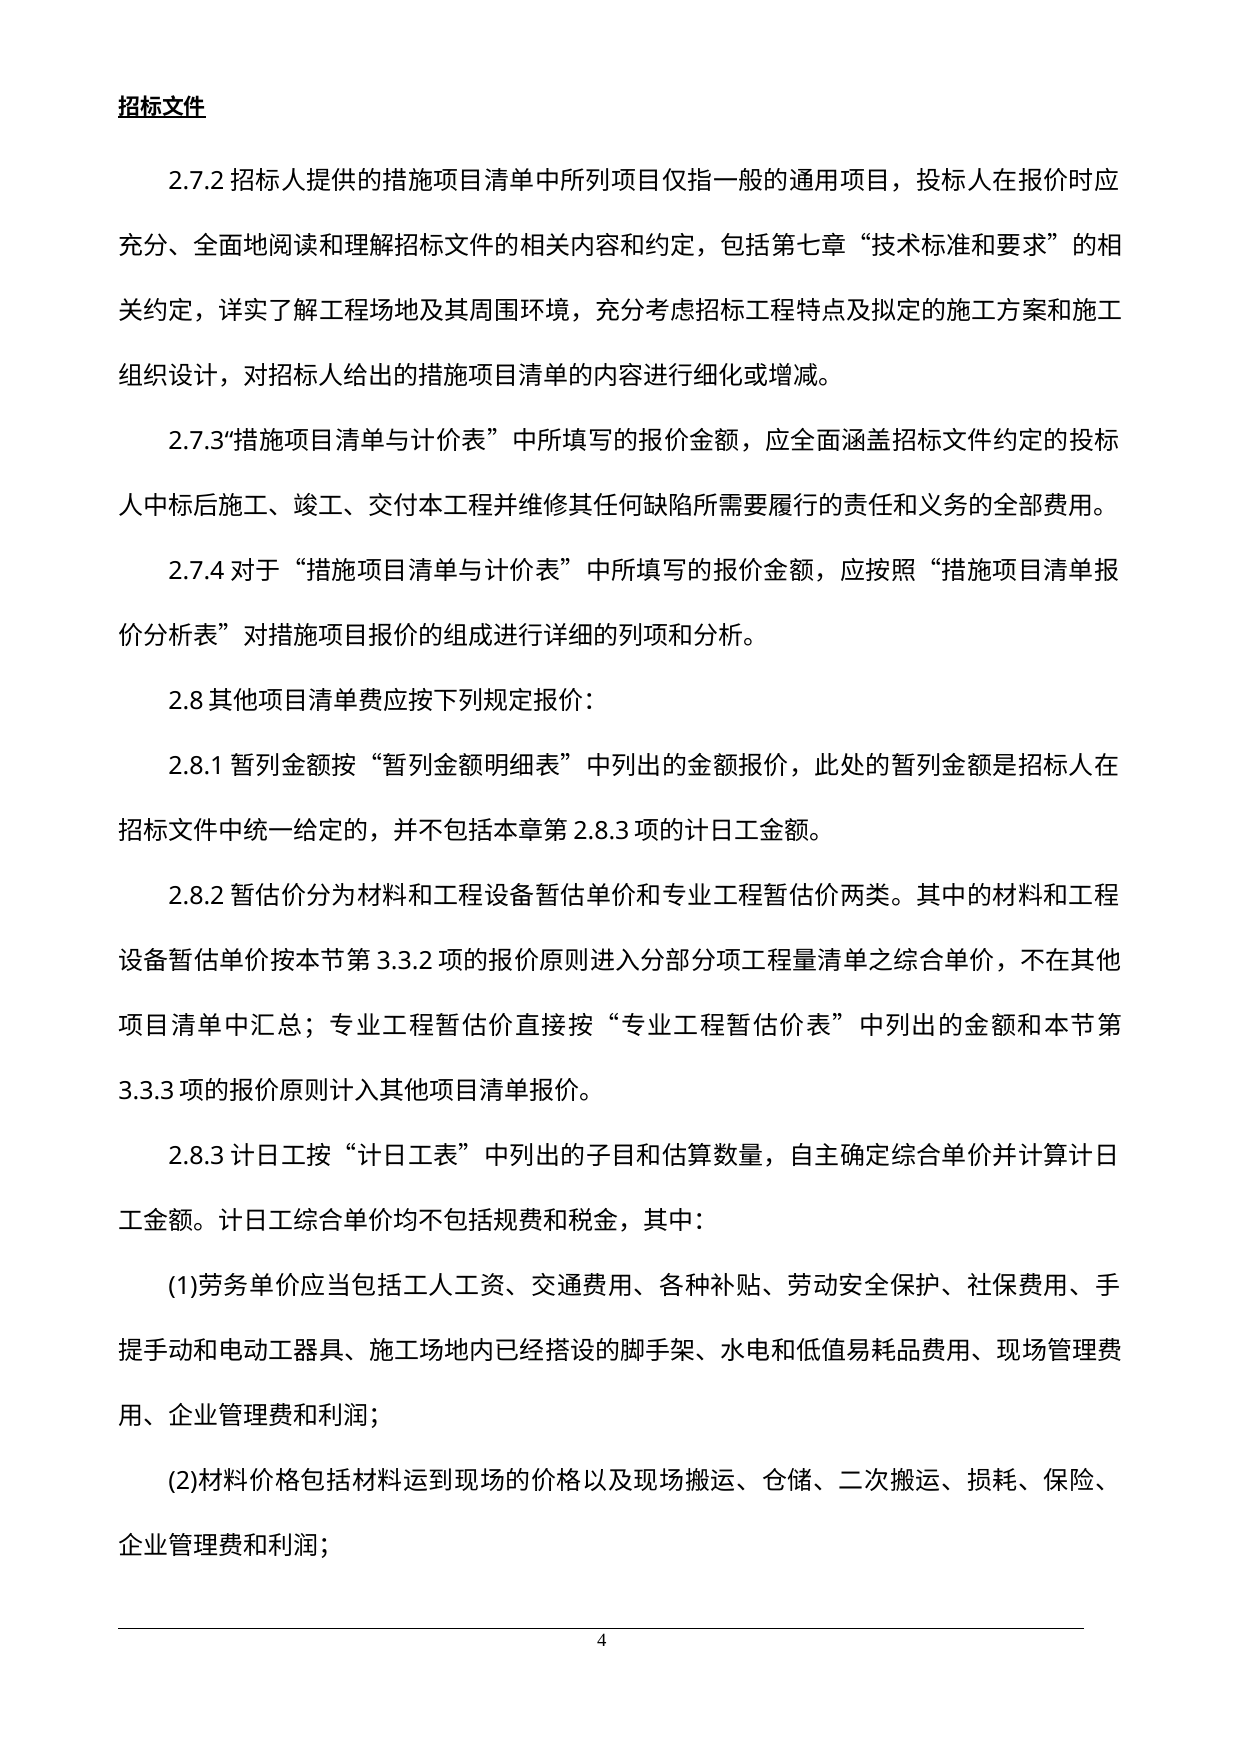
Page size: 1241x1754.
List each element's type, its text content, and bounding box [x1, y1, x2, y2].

text 2.8其他项目清单费应按下列规定报价： [118, 666, 1122, 731]
text 2.7.2招标人提供的措施项目清单中所列项目仅指一般的通用项目，投标人在报价时应充分、全面地阅读和理解招标文件的相关内容和约定，包括第七章“技术标准和要求”的相关约定，详实了解工程场地及其周围环境，充分考虑招标工程特点及拟定的施工方案和施工组织设计，对招标人给出的措施项目清单的内容进行细化或增减。 [118, 146, 1122, 406]
text 2.8.3计日工按“计日工表”中列出的子目和估算数量，自主确定综合单价并计算计日工金额。计日工综合单价均不包括规费和税金，其中： [118, 1121, 1122, 1251]
text 2.7.3“措施项目清单与计价表”中所填写的报价金额，应全面涵盖招标文件约定的投标人中标后施工、竣工、交付本工程并维修其任何缺陷所需要履行的责任和义务的全部费用。 [118, 406, 1122, 536]
text (1)劳务单价应当包括工人工资、交通费用、各种补贴、劳动安全保护、社保费用、手提手动和电动工器具、施工场地内已经搭设的脚手架、水电和低值易耗品费用、现场管理费用、企业管理费和利润； [118, 1251, 1122, 1446]
text 2.7.4对于“措施项目清单与计价表”中所填写的报价金额，应按照“措施项目清单报价分析表”对措施项目报价的组成进行详细的列项和分析。 [118, 536, 1122, 666]
text 2.8.1暂列金额按“暂列金额明细表”中列出的金额报价，此处的暂列金额是招标人在招标文件中统一给定的，并不包括本章第2.8.3项的计日工金额。 [118, 731, 1122, 861]
text 2.8.2暂估价分为材料和工程设备暂估单价和专业工程暂估价两类。其中的材料和工程设备暂估单价按本节第3.3.2项的报价原则进入分部分项工程量清单之综合单价，不在其他项目清单中汇总；专业工程暂估价直接按“专业工程暂估价表”中列出的金额和本节第3.3.3项的报价原则计入其他项目清单报价。 [118, 861, 1122, 1121]
text (2)材料价格包括材料运到现场的价格以及现场搬运、仓储、二次搬运、损耗、保险、企业管理费和利润； [118, 1446, 1122, 1576]
